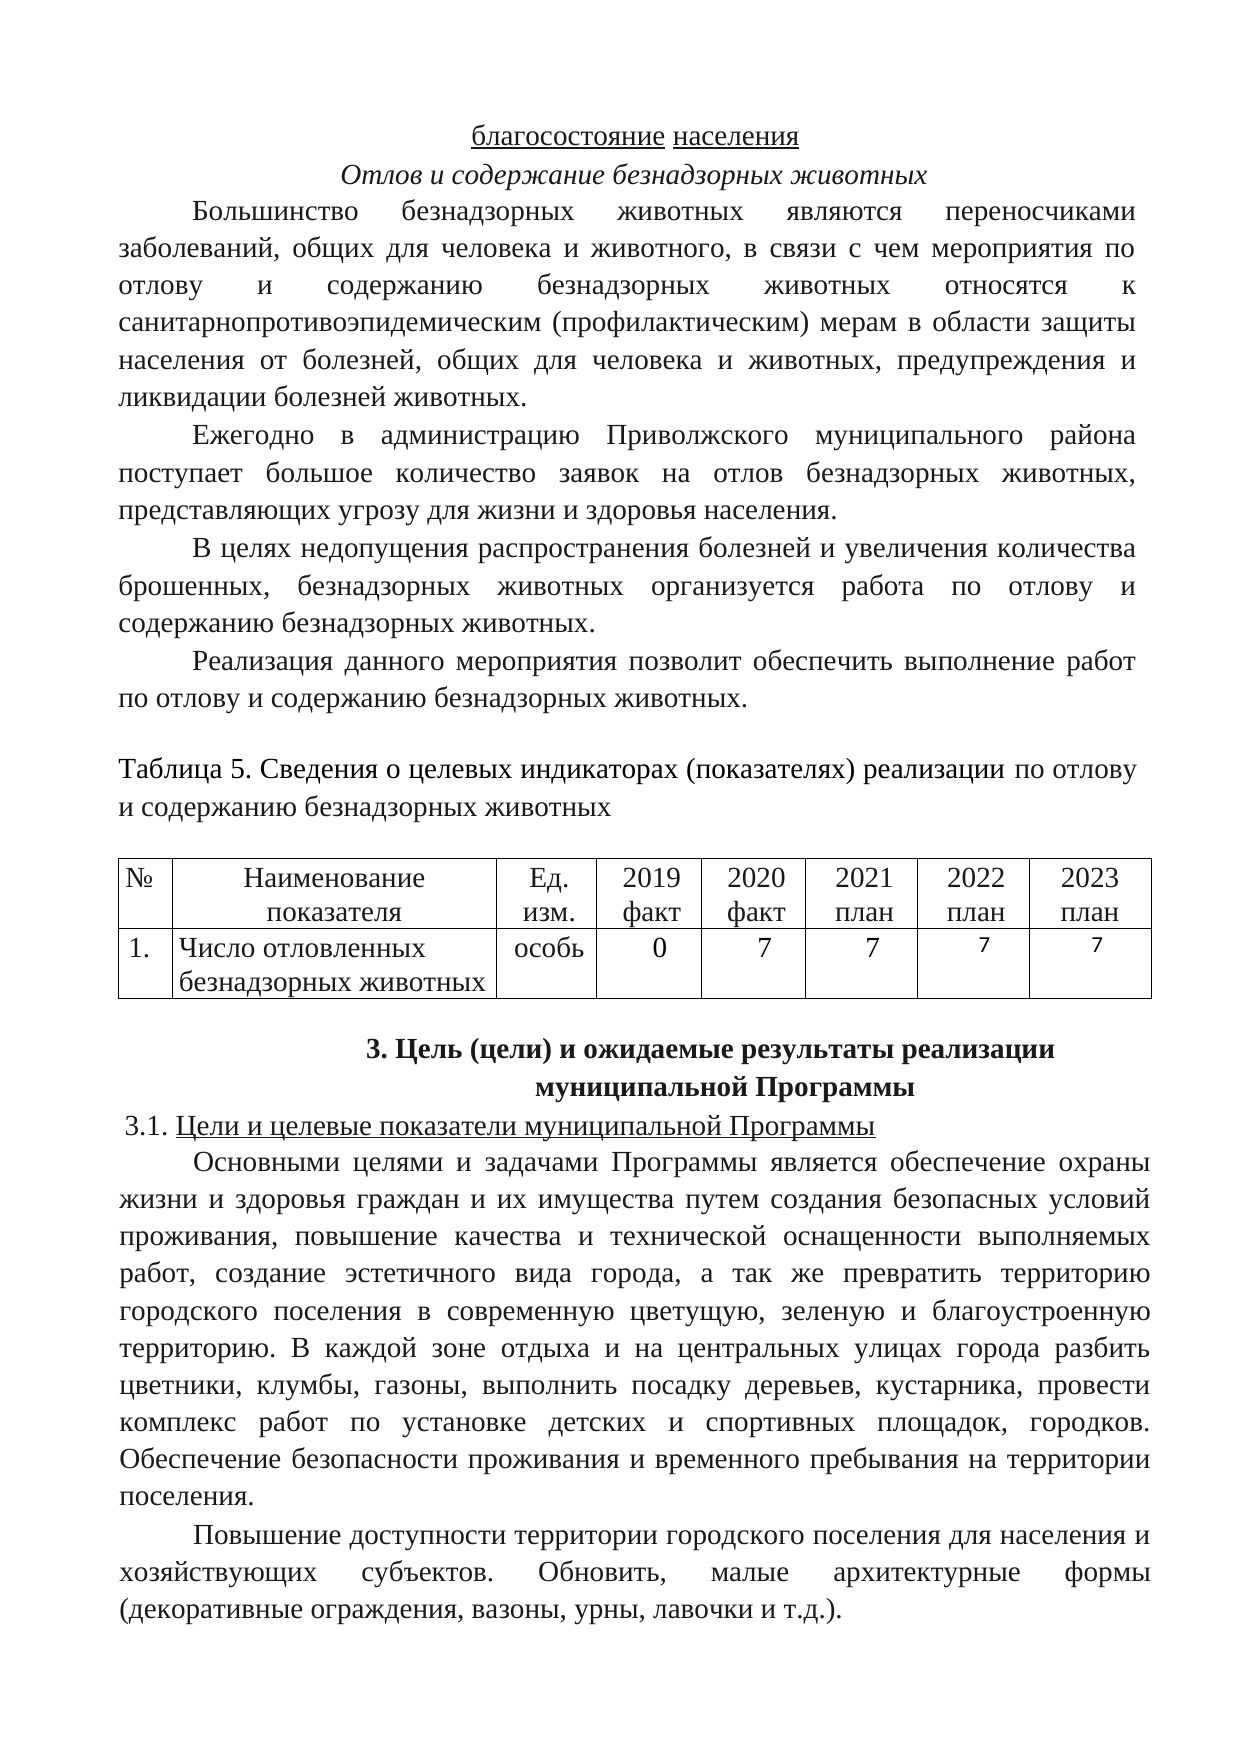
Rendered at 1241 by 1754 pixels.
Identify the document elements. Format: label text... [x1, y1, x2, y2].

text Таблица 5. Сведения о целевых индикаторах (показателях) реализации по отлову и содержанию безнадзорных животных [118, 751, 1137, 822]
table_cell 0 [597, 929, 701, 997]
list Цель (цели) и ожидаемые результаты реализации муниципальной Программы [305, 1032, 1116, 1103]
text Большинство безнадзорных животных являются переносчиками заболеваний, общих для человека и животного, в связи с чем мероприятия по отлову и содержанию безнадзорных животных относятся к санитарнопротивоэпидемическим (профилактическим) мерам в области защиты населения от болезней, общих для человека и животных, предупреждения и ликвидации болезней животных. [118, 193, 1137, 412]
table_cell Число отловленных безнадзорных животных [173, 929, 496, 997]
table_header 2020 факт [702, 859, 805, 928]
table_header 2022 план [918, 859, 1029, 928]
table_header 2021 план [806, 859, 917, 928]
table_header Ед. изм. [497, 859, 596, 928]
text Повышение доступности территории городского поселения для населения и хозяйствующих субъектов. Обновить, малые архитектурные формы (декоративные ограждения, вазоны, урны, лавочки и т.д.). [119, 1517, 1151, 1625]
table_header 2023 план [1030, 859, 1151, 928]
table_cell 1. [119, 929, 172, 997]
text Отлов и содержание безнадзорных животных [118, 157, 1152, 190]
text 3.1. Цели и целевые показатели муниципальной Программы [118, 1108, 1152, 1141]
text Основными целями и задачами Программы является обеспечение охраны жизни и здоровья граждан и их имущества путем создания безопасных условий проживания, повышение качества и технической оснащенности выполняемых работ, создание эстетичного вида города, а так же превратить территорию городского поселения в современную цветущую, зеленую и благоустроенную территорию. В каждой зоне отдыха и на центральных улицах города разбить цветники, клумбы, газоны, выполнить посадку деревьев, кустарника, провести комплекс работ по установке детских и спортивных площадок, городков. Обеспечение безопасности проживания и временного пребывания на территории поселения. [119, 1144, 1151, 1512]
table_header № [119, 859, 172, 928]
text благосостояние населения [118, 118, 1152, 152]
table_header Наименование показателя [173, 859, 496, 928]
text В целях недопущения распространения болезней и увеличения количества брошенных, безнадзорных животных организуется работа по отлову и содержанию безнадзорных животных. [118, 530, 1137, 638]
text Реализация данного мероприятия позволит обеспечить выполнение работ по отлову и содержанию безнадзорных животных. [118, 643, 1137, 714]
table_cell 7 [806, 929, 917, 997]
table_cell особь [497, 929, 596, 997]
table_cell 7 [918, 929, 1029, 997]
table_header 2019 факт [597, 859, 701, 928]
text Ежегодно в администрацию Приволжского муниципального района поступает большое количество заявок на отлов безнадзорных животных, представляющих угрозу для жизни и здоровья населения. [118, 417, 1137, 525]
table_cell 7 [702, 929, 805, 997]
table_cell 7 [1030, 929, 1151, 997]
